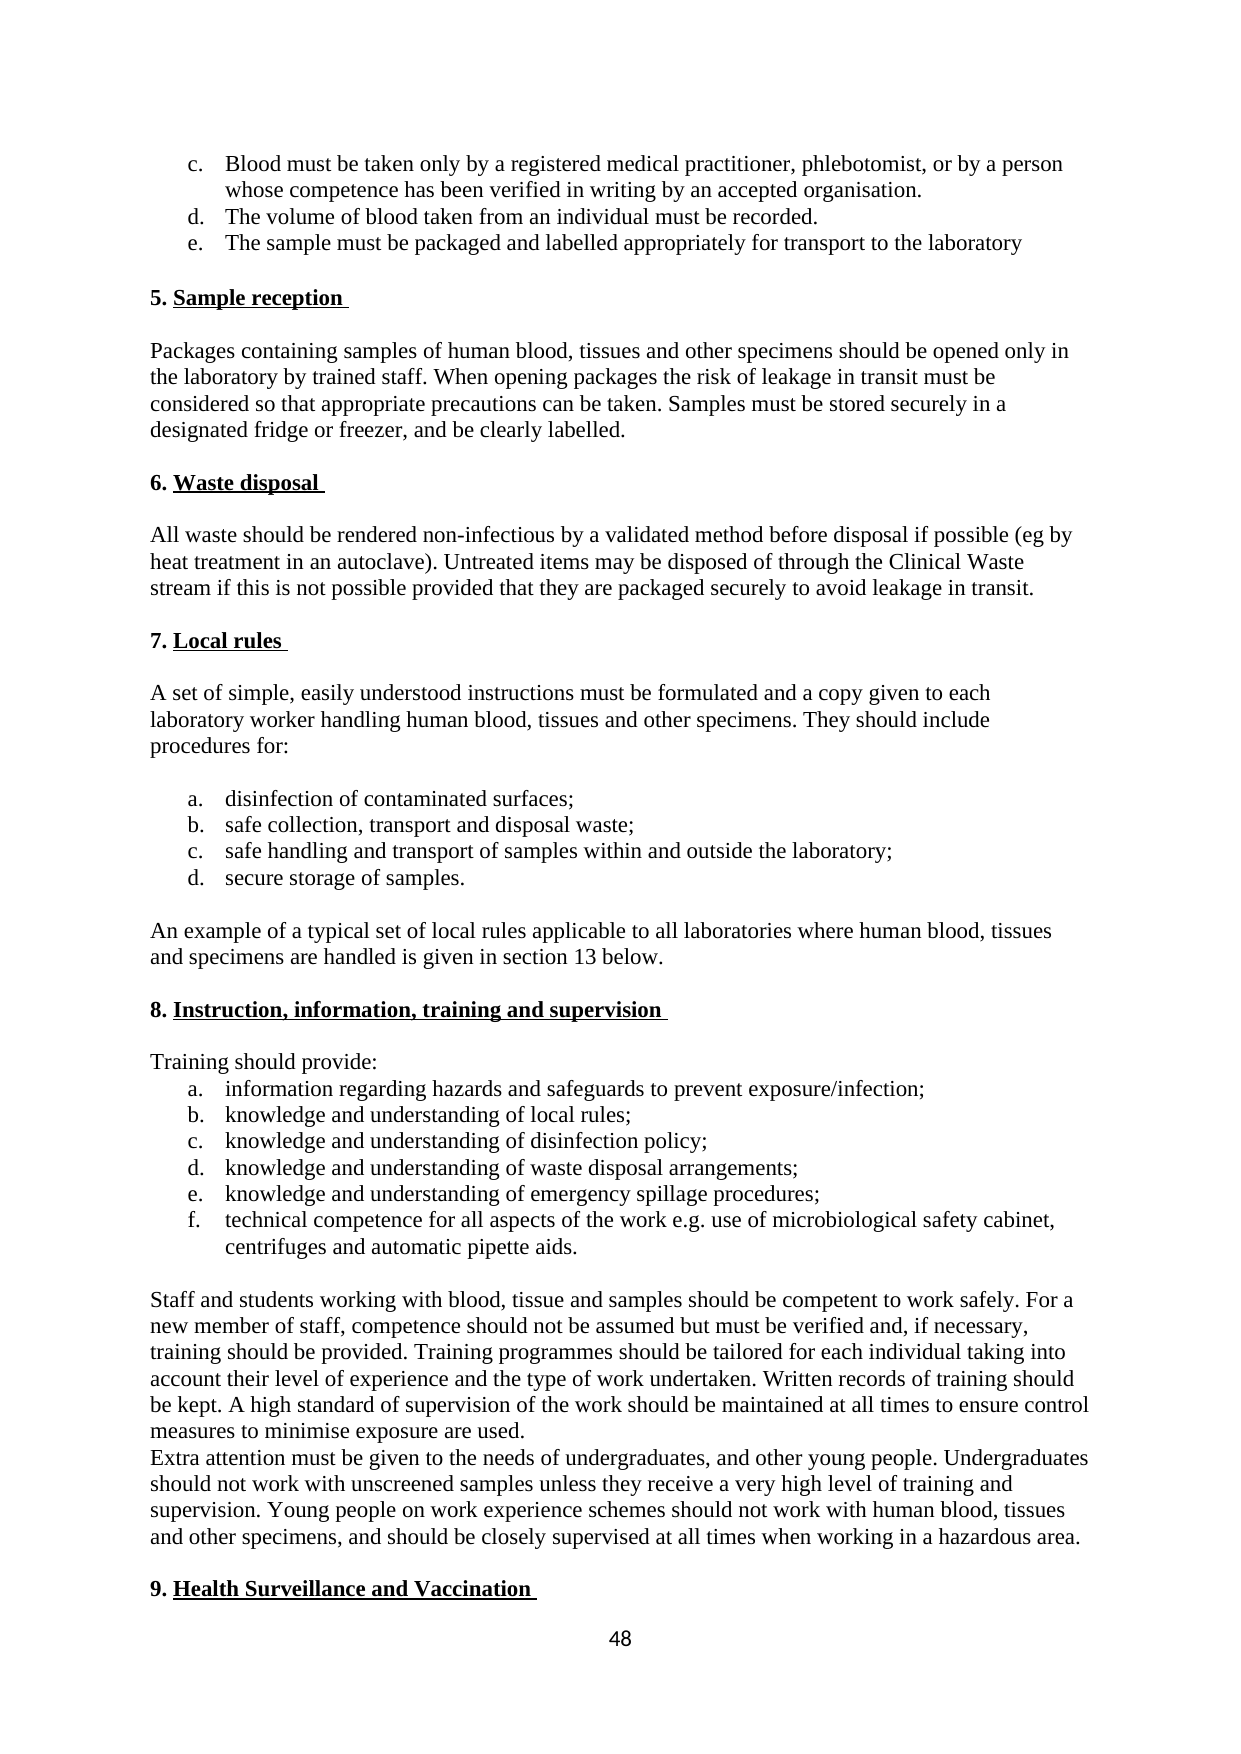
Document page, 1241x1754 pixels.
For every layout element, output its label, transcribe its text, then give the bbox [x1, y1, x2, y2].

list The volume of blood taken from an individual must be recorded. [187, 203, 1090, 229]
text 5. Sample reception [150, 284, 1090, 311]
text Packages containing samples of human blood, tissues and other specimens should be opened only in the laboratory by trained staff. When opening packages the risk of leakage in transit must be considered so that appropriate precautions can be taken. Samples must be stored securely in a designated fridge or freezer, and be clearly labelled. [150, 337, 1090, 442]
text 6. Waste disposal [150, 469, 1090, 495]
text 7. Local rules [150, 627, 1090, 653]
list technical competence for all aspects of the work e.g. use of microbiological safety cabinet, centrifuges and automatic pipette aids. [187, 1207, 1090, 1259]
text 8. Instruction, information, training and supervision [150, 996, 1090, 1022]
list Blood must be taken only by a registered medical practitioner, phlebotomist, or by a person whose competence has been verified in writing by an accepted organisation. [187, 150, 1090, 203]
text Extra attention must be given to the needs of undergraduates, and other young people. Undergraduates should not work with unscreened samples unless they receive a very high level of training and supervision. Young people on work experience schemes should not work with human blood, tissues and other specimens, and should be closely supervised at all times when working in a hazardous area. [150, 1444, 1090, 1549]
text Staff and students working with blood, tissue and samples should be competent to work safely. For a new member of staff, competence should not be assumed but must be verified and, if necessary, training should be provided. Training programmes should be tailored for each individual taking into account their level of experience and the type of work undertaken. Written records of training should be kept. A high standard of supervision of the work should be maintained at all times to ensure control measures to minimise exposure are used. [150, 1286, 1090, 1444]
list information regarding hazards and safeguards to prevent exposure/infection; [187, 1075, 1090, 1101]
list secure storage of samples. [187, 864, 1090, 890]
text 9. Health Surveillance and Vaccination [150, 1576, 1090, 1602]
list The sample must be packaged and labelled appropriately for transport to the laboratory [187, 229, 1090, 255]
list knowledge and understanding of disinfection policy; [187, 1127, 1090, 1154]
text An example of a typical set of local rules applicable to all laboratories where human blood, tissues and specimens are handled is given in section 13 below. [150, 917, 1090, 969]
list disinfection of contaminated surfaces; [187, 785, 1090, 811]
list safe collection, transport and disposal waste; [187, 811, 1090, 838]
text Training should provide: [150, 1048, 1090, 1075]
list safe handling and transport of samples within and outside the laboratory; [187, 838, 1090, 864]
list knowledge and understanding of waste disposal arrangements; [187, 1154, 1090, 1180]
list knowledge and understanding of local rules; [187, 1101, 1090, 1127]
text All waste should be rendered non-infectious by a validated method before disposal if possible (eg by heat treatment in an autoclave). Untreated items may be disposed of through the Clinical Waste stream if this is not possible provided that they are packaged securely to avoid leakage in transit. [150, 521, 1090, 600]
list knowledge and understanding of emergency spillage procedures; [187, 1180, 1090, 1207]
text A set of simple, easily understood instructions must be formulated and a copy given to each laboratory worker handling human blood, tissues and other specimens. They should include procedures for: [150, 679, 1090, 758]
